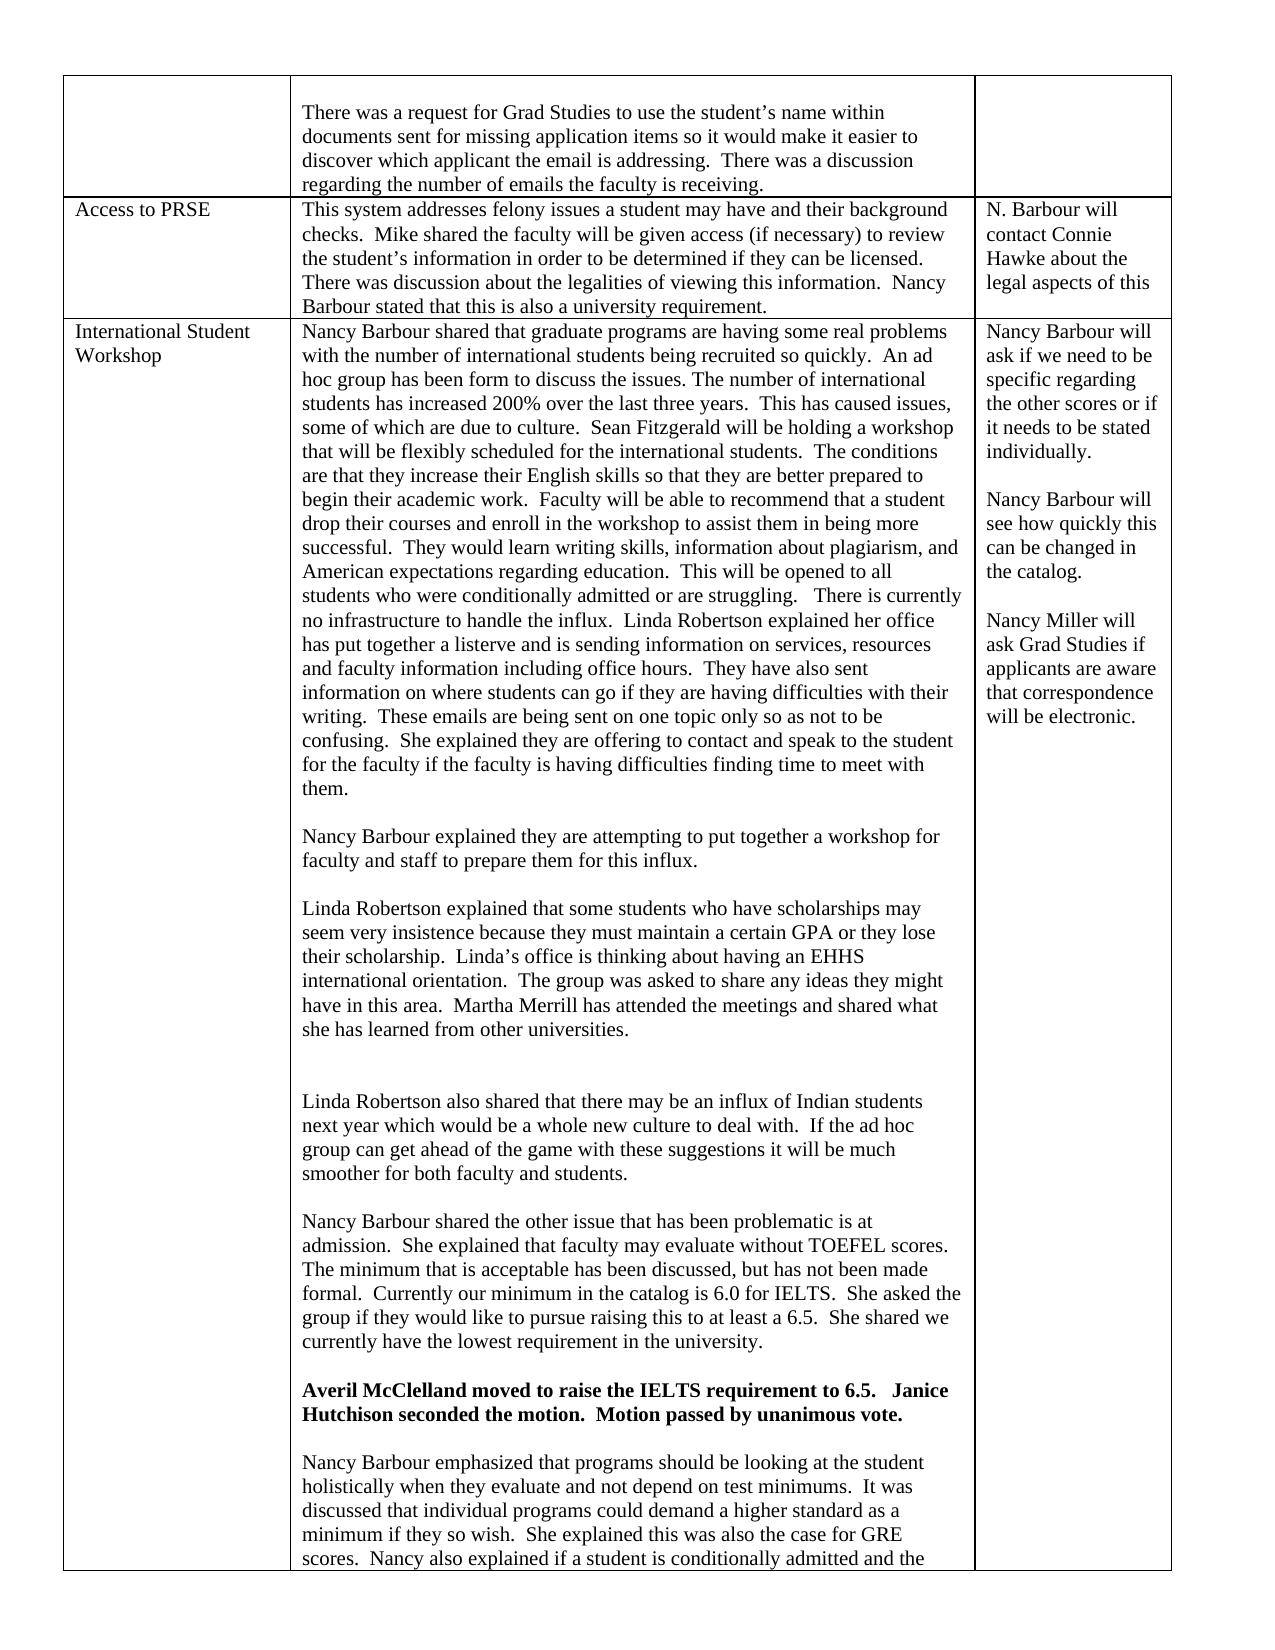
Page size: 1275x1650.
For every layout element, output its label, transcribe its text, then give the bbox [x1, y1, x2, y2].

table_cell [291, 76, 974, 196]
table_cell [976, 76, 1171, 196]
table_cell Access to PRSE [64, 198, 290, 318]
table_cell This system addresses felony issues a student may have and their background checks. Mike shared the faculty will be given access (if necessary) to review the student’s information in order to be determined if they can be licensed. There was discussion about the legalities of viewing this information. Nancy Barbour stated that this is also a university requirement. [291, 198, 974, 318]
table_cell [64, 319, 290, 1570]
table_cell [64, 76, 290, 196]
table_cell N. Barbour will contact Connie Hawke about the legal aspects of this [976, 198, 1171, 318]
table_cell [976, 319, 1171, 1570]
